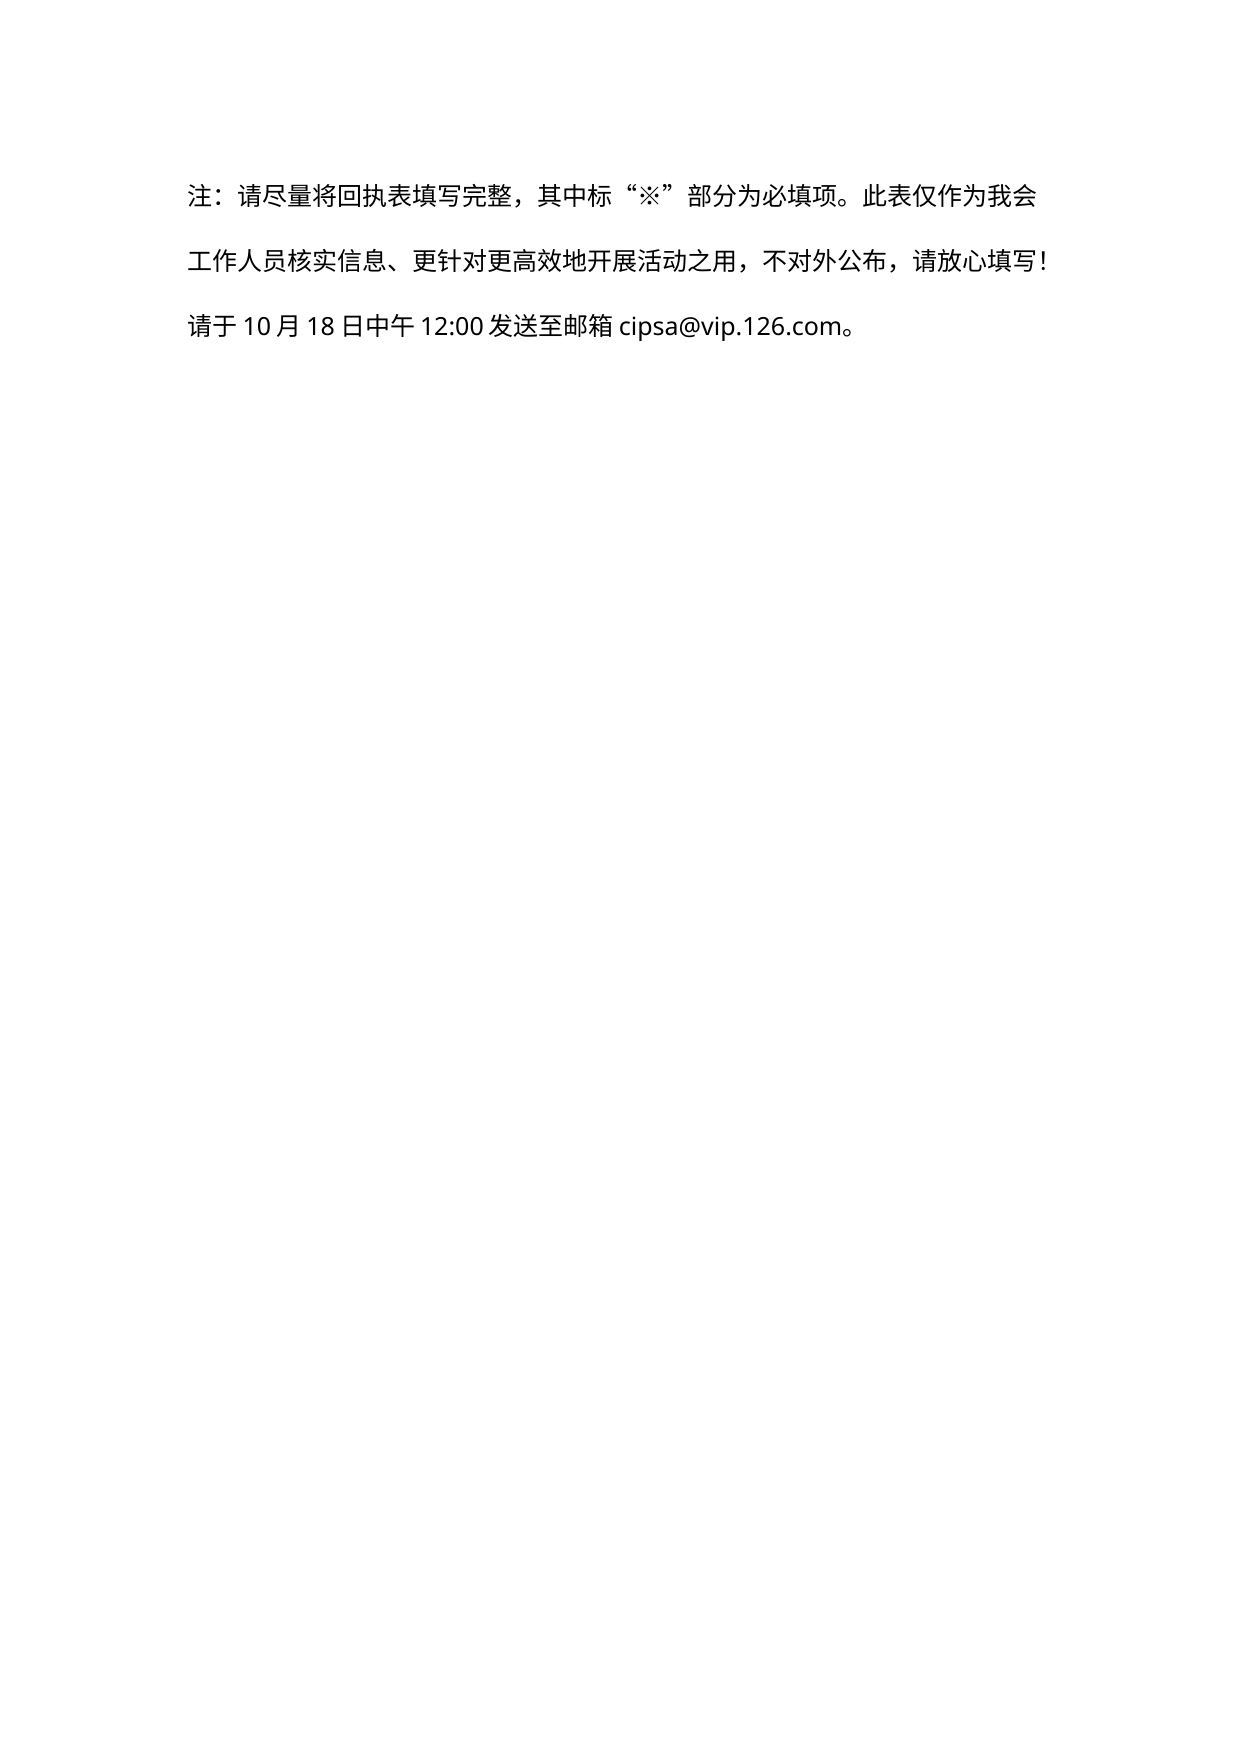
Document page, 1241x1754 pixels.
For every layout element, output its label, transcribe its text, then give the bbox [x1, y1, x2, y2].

text 注：请尽量将回执表填写完整，其中标“※”部分为必填项。此表仅作为我会工作人员核实信息、更针对更高效地开展活动之用，不对外公布，请放心填写！请于10月18日中午12:00发送至邮箱cipsa@vip.126.com。 [187, 162, 1053, 357]
